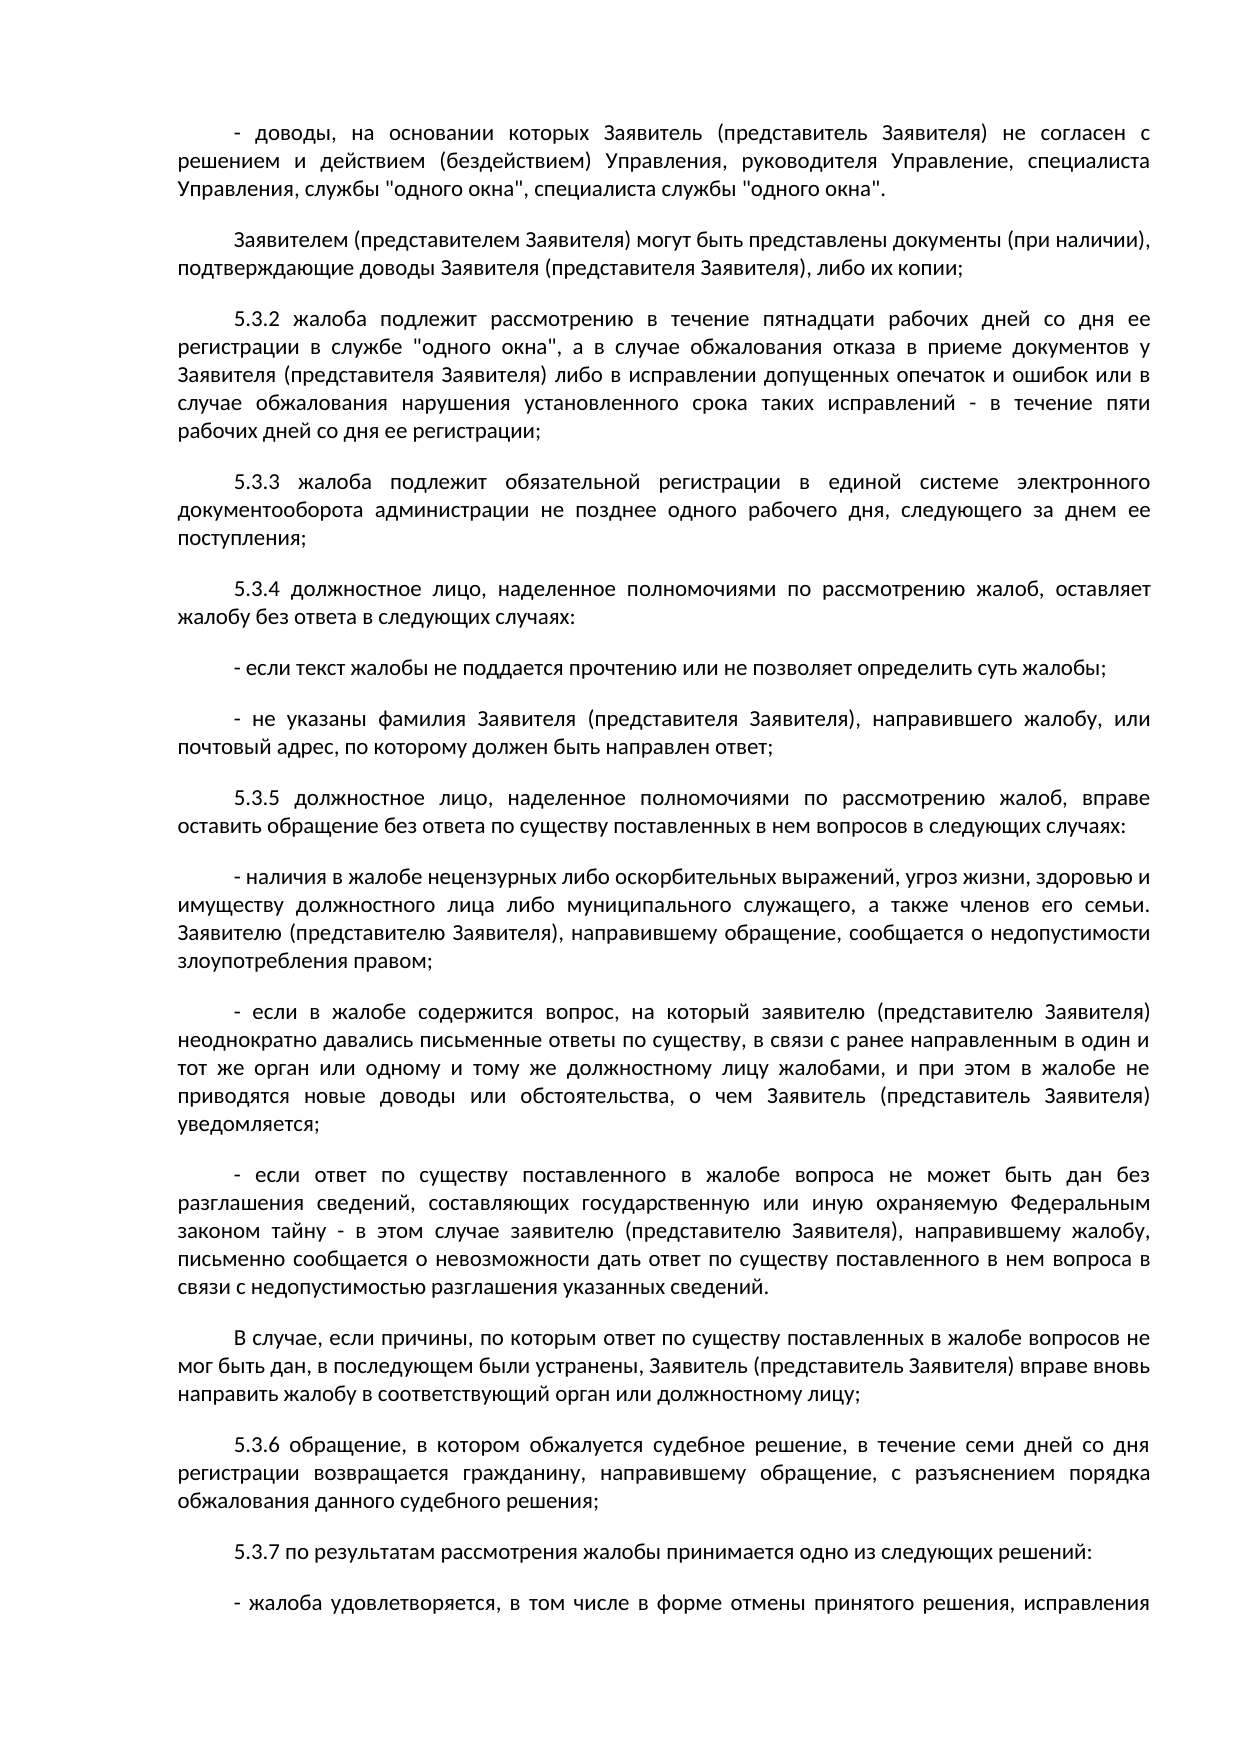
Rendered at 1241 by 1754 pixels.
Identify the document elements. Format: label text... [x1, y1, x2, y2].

text - доводы, на основании которых Заявитель (представитель Заявителя) не согласен с решением и действием (бездействием) Управления, руководителя Управление, специалиста Управления, службы "одного окна", специалиста службы "одного окна". [177, 118, 1152, 202]
text - наличия в жалобе нецензурных либо оскорбительных выражений, угроз жизни, здоровью и имуществу должностного лица либо муниципального служащего, а также членов его семьи. Заявителю (представителю Заявителя), направившему обращение, сообщается о недопустимости злоупотребления правом; [177, 862, 1152, 974]
text 5.3.2 жалоба подлежит рассмотрению в течение пятнадцати рабочих дней со дня ее регистрации в службе "одного окна", а в случае обжалования отказа в приеме документов у Заявителя (представителя Заявителя) либо в исправлении допущенных опечаток и ошибок или в случае обжалования нарушения установленного срока таких исправлений - в течение пяти рабочих дней со дня ее регистрации; [177, 304, 1152, 444]
text - если текст жалобы не поддается прочтению или не позволяет определить суть жалобы; [177, 653, 1152, 681]
text 5.3.4 должностное лицо, наделенное полномочиями по рассмотрению жалоб, оставляет жалобу без ответа в следующих случаях: [177, 574, 1152, 630]
text 5.3.5 должностное лицо, наделенное полномочиями по рассмотрению жалоб, вправе оставить обращение без ответа по существу поставленных в нем вопросов в следующих случаях: [177, 783, 1152, 839]
text Заявителем (представителем Заявителя) могут быть представлены документы (при наличии), подтверждающие доводы Заявителя (представителя Заявителя), либо их копии; [177, 225, 1152, 281]
text - не указаны фамилия Заявителя (представителя Заявителя), направившего жалобу, или почтовый адрес, по которому должен быть направлен ответ; [177, 704, 1152, 760]
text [177, 1588, 1152, 1616]
text - если в жалобе содержится вопрос, на который заявителю (представителю Заявителя) неоднократно давались письменные ответы по существу, в связи с ранее направленным в один и тот же орган или одному и тому же должностному лицу жалобами, и при этом в жалобе не приводятся новые доводы или обстоятельства, о чем Заявитель (представитель Заявителя) уведомляется; [177, 997, 1152, 1137]
text 5.3.7 по результатам рассмотрения жалобы принимается одно из следующих решений: [177, 1537, 1152, 1565]
text - если ответ по существу поставленного в жалобе вопроса не может быть дан без разглашения сведений, составляющих государственную или иную охраняемую Федеральным законом тайну - в этом случае заявителю (представителю Заявителя), направившему жалобу, письменно сообщается о невозможности дать ответ по существу поставленного в нем вопроса в связи с недопустимостью разглашения указанных сведений. [177, 1160, 1152, 1300]
text 5.3.3 жалоба подлежит обязательной регистрации в единой системе электронного документооборота администрации не позднее одного рабочего дня, следующего за днем ее поступления; [177, 467, 1152, 551]
text 5.3.6 обращение, в котором обжалуется судебное решение, в течение семи дней со дня регистрации возвращается гражданину, направившему обращение, с разъяснением порядка обжалования данного судебного решения; [177, 1430, 1152, 1514]
text В случае, если причины, по которым ответ по существу поставленных в жалобе вопросов не мог быть дан, в последующем были устранены, Заявитель (представитель Заявителя) вправе вновь направить жалобу в соответствующий орган или должностному лицу; [177, 1323, 1152, 1407]
